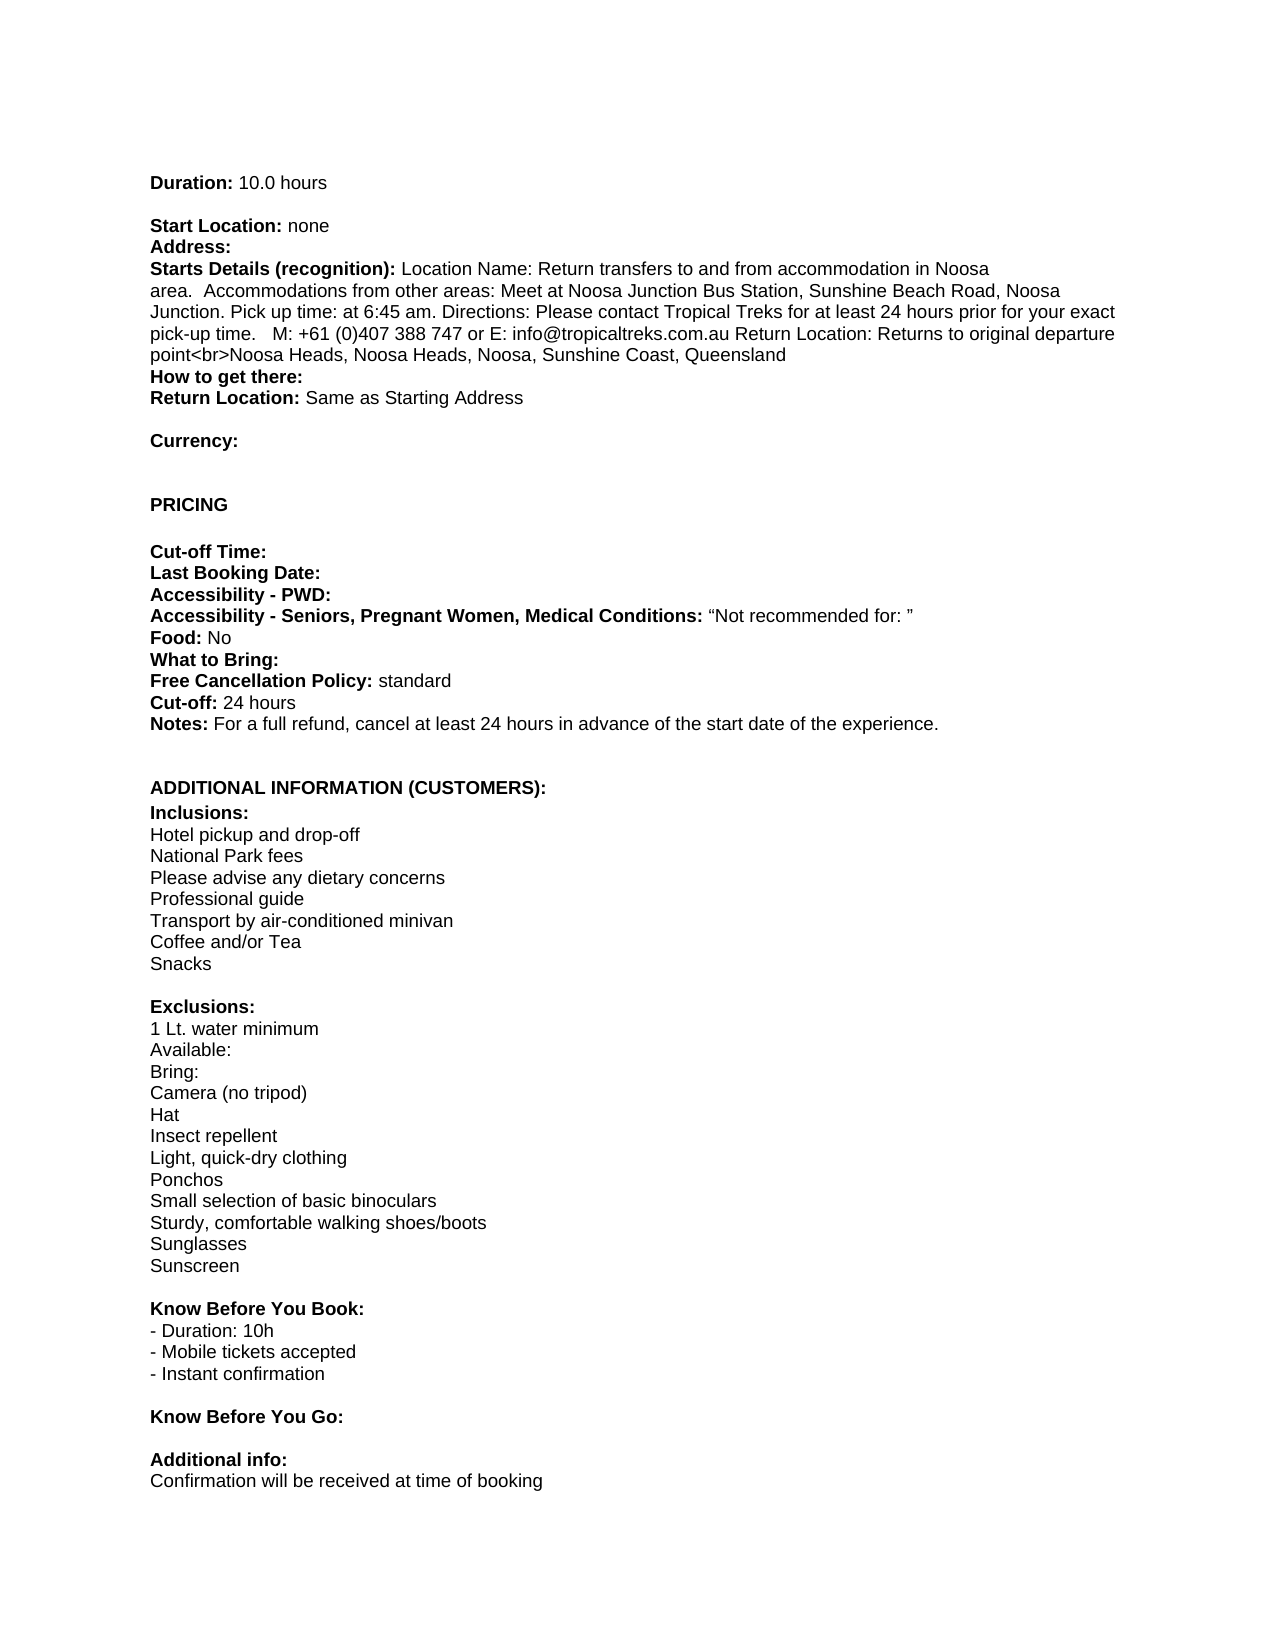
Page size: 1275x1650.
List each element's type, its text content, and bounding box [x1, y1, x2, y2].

text - Duration: 10h [150, 1319, 1125, 1341]
text Last Booking Date: [150, 562, 1125, 584]
text Small selection of basic binoculars [150, 1190, 1125, 1212]
text - Mobile tickets accepted [150, 1341, 1125, 1362]
text Cut-off Time: [150, 541, 1125, 562]
text Hat [150, 1104, 1125, 1125]
text Know Before You Book: [150, 1298, 1125, 1319]
text Coffee and/or Tea [150, 931, 1125, 953]
text Sunglasses [150, 1233, 1125, 1255]
text Starts Details (recognition): Location Name: Return transfers to and from accommodation in Noosa area. Accommodations from other areas: Meet at Noosa Junction Bus Station, Sunshine Beach Road, Noosa Junction. Pick up time: at 6:45 am. Directions: Please contact Tropical Treks for at least 24 hours prior for your exact pick-up time. M: +61 (0)407 388 747 or E: info@tropicaltreks.com.au Return Location: Returns to original departure point<br>Noosa Heads, Noosa Heads, Noosa, Sunshine Coast, Queensland [150, 258, 1125, 366]
text Address: [150, 236, 1125, 258]
text - Instant confirmation [150, 1362, 1125, 1384]
text Camera (no tripod) [150, 1082, 1125, 1104]
text Snacks [150, 953, 1125, 974]
text Exclusions: [150, 996, 1125, 1017]
text Sturdy, comfortable walking shoes/boots [150, 1212, 1125, 1233]
text Cut-off: 24 hours [150, 692, 1125, 713]
text Inclusions: [150, 802, 1125, 823]
text Start Location: none [150, 215, 1125, 236]
text How to get there: [150, 366, 1125, 387]
text Please advise any dietary concerns [150, 867, 1125, 888]
text Sunscreen [150, 1255, 1125, 1276]
text Duration: 10.0 hours [150, 172, 1125, 193]
text Confirmation will be received at time of booking [150, 1470, 1125, 1492]
text Accessibility - Seniors, Pregnant Women, Medical Conditions: “Not recommended for: ” [150, 605, 1125, 627]
subtitle Additional Information (Customers): [150, 777, 1125, 799]
text Accessibility - PWD: [150, 584, 1125, 605]
text Available: [150, 1039, 1125, 1061]
text Bring: [150, 1061, 1125, 1082]
text Free Cancellation Policy: standard [150, 670, 1125, 692]
text 1 Lt. water minimum [150, 1017, 1125, 1039]
text Know Before You Go: [150, 1406, 1125, 1427]
text Notes: For a full refund, cancel at least 24 hours in advance of the start date of the experience. [150, 713, 1125, 735]
text Ponchos [150, 1168, 1125, 1190]
text Light, quick-dry clothing [150, 1147, 1125, 1168]
text Hotel pickup and drop-off [150, 823, 1125, 845]
text Insect repellent [150, 1125, 1125, 1147]
text National Park fees [150, 845, 1125, 867]
text Food: No [150, 627, 1125, 648]
text What to Bring: [150, 648, 1125, 670]
text Currency: [150, 430, 1125, 452]
text Professional guide [150, 888, 1125, 910]
text Return Location: Same as Starting Address [150, 387, 1125, 409]
text Transport by air-conditioned minivan [150, 910, 1125, 931]
subtitle Pricing [150, 494, 1125, 516]
text Additional info: [150, 1449, 1125, 1470]
